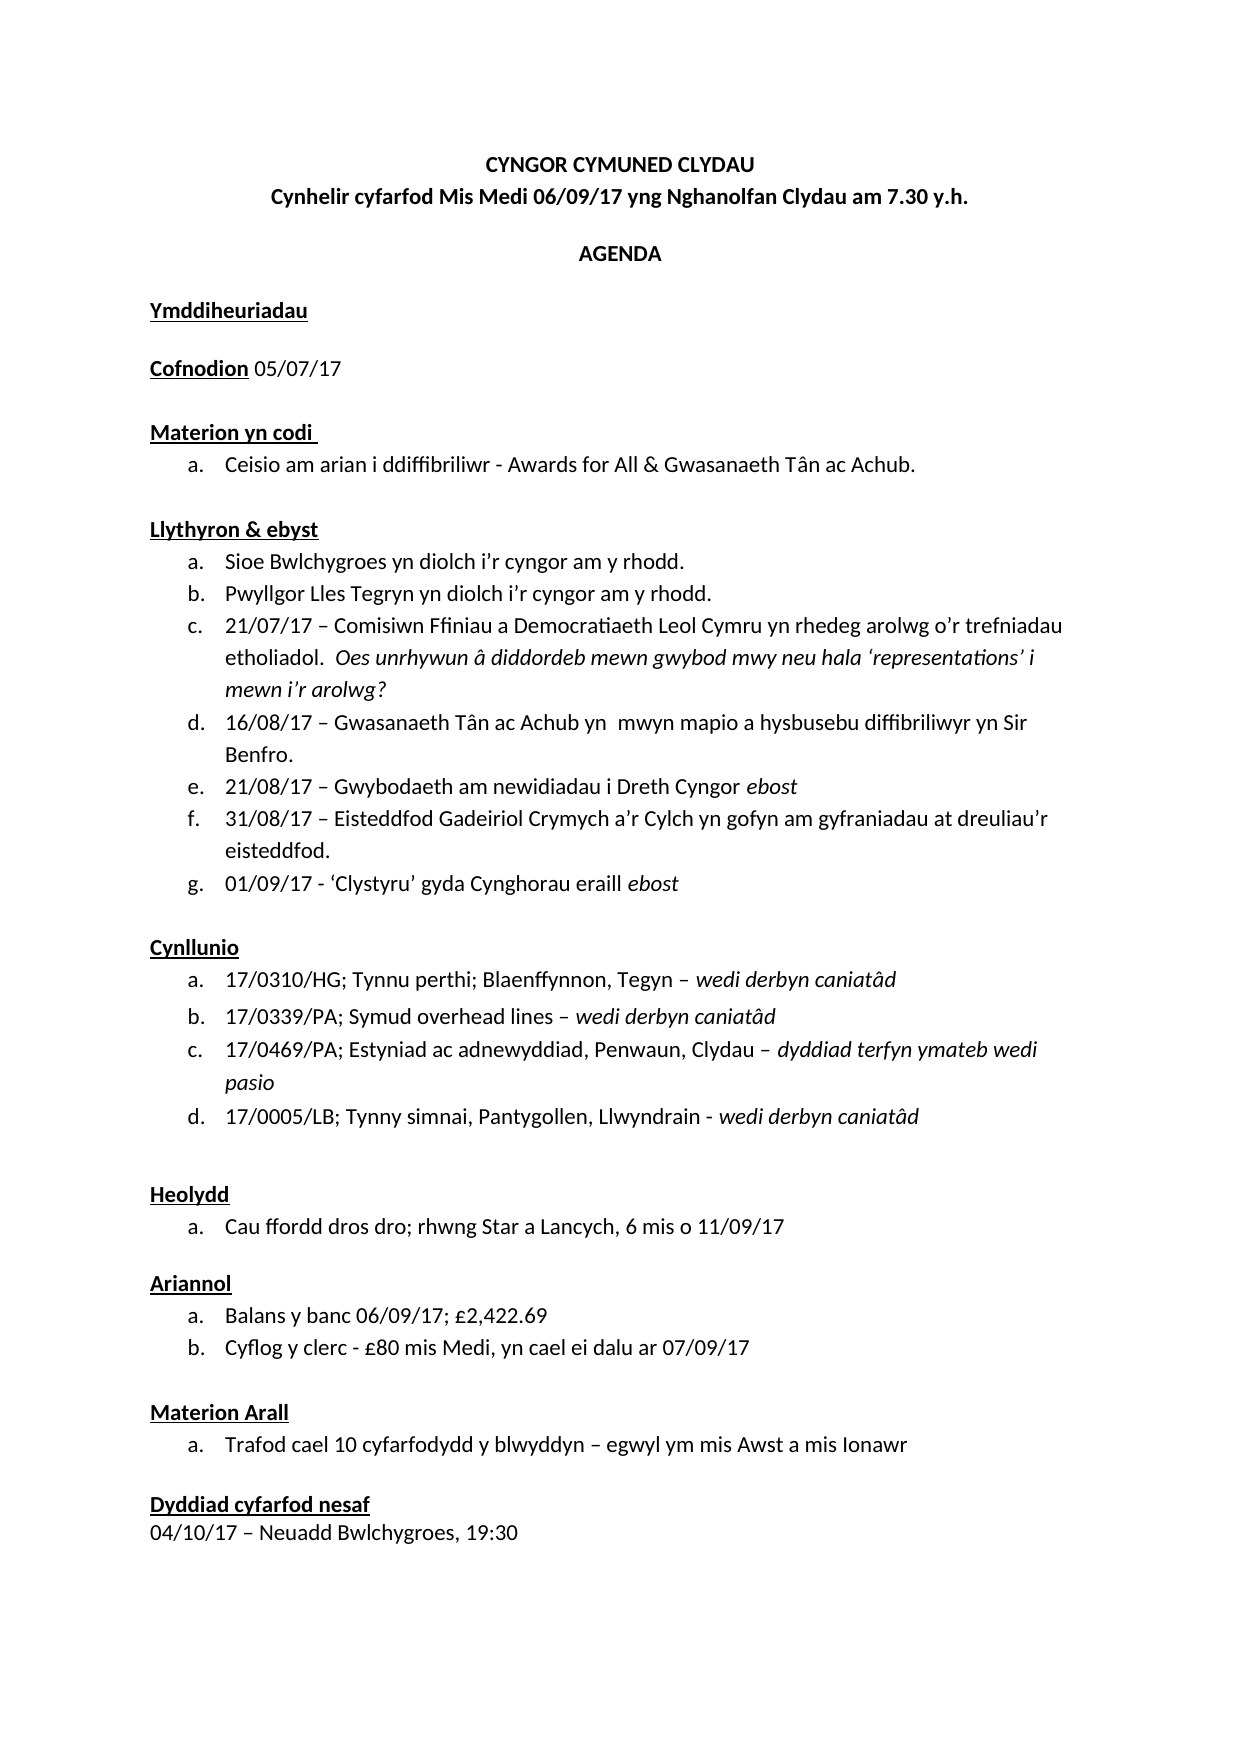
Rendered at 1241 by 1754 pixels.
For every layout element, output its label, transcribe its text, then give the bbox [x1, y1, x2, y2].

list Pwyllgor Lles Tegryn yn diolch i’r cyngor am y rhodd. [187, 579, 1090, 607]
list Ceisio am arian i ddiffibriliwr - Awards for All & Gwasanaeth Tân ac Achub. [187, 450, 1090, 478]
text Ymddiheuriadau [150, 297, 1090, 324]
list 17/0310/HG; Tynnu perthi; Blaenffynnon, Tegyn – wedi derbyn caniatâd [187, 965, 1090, 993]
list 31/08/17 – Eisteddfod Gadeiriol Crymych a’r Cylch yn gofyn am gyfraniadau at dreuliau’r eisteddfod. [187, 804, 1090, 864]
list 21/08/17 – Gwybodaeth am newidiadau i Dreth Cyngor ebost [187, 772, 1090, 800]
list Sioe Bwlchygroes yn diolch i’r cyngor am y rhodd. [187, 547, 1090, 575]
list 21/07/17 – Comisiwn Ffiniau a Democratiaeth Leol Cymru yn rhedeg arolwg o’r trefniadau etholiadol. Oes unrhywun â diddordeb mewn gwybod mwy neu hala ‘representations’ i mewn i’r arolwg? [187, 611, 1090, 704]
text Cofnodion 05/07/17 [150, 354, 1090, 382]
text Heolydd [150, 1180, 1090, 1208]
list Balans y banc 06/09/17; £2,422.69 [187, 1301, 1090, 1329]
list 17/0005/LB; Tynny simnai, Pantygollen, Llwyndrain - wedi derbyn caniatâd [187, 1097, 1090, 1131]
list 17/0339/PA; Symud overhead lines – wedi derbyn caniatâd [187, 997, 1090, 1031]
text Cynhelir cyfarfod Mis Medi 06/09/17 yng Nghanolfan Clydau am 7.30 y.h. [150, 182, 1090, 210]
text Ariannol [150, 1269, 1090, 1297]
text Dyddiad cyfarfod nesaf [150, 1490, 1090, 1518]
text Llythyron & ebyst [150, 515, 1090, 543]
text AGENDA [150, 239, 1090, 267]
text Materion yn codi [150, 418, 1090, 446]
list 16/08/17 – Gwasanaeth Tân ac Achub yn mwyn mapio a hysbusebu diffibriliwyr yn Sir Benfro. [187, 708, 1090, 768]
list Cau ffordd dros dro; rhwng Star a Lancych, 6 mis o 11/09/17 [187, 1212, 1090, 1240]
list 17/0469/PA; Estyniad ac adnewyddiad, Penwaun, Clydau – dyddiad terfyn ymateb wedi pasio [187, 1031, 1090, 1097]
list 01/09/17 - ‘Clystyru’ gyda Cynghorau eraill ebost [187, 869, 1090, 897]
text CYNGOR CYMUNED CLYDAU [150, 150, 1090, 178]
text Cynllunio [150, 933, 1090, 961]
text 04/10/17 – Neuadd Bwlchygroes, 19:30 [150, 1518, 1090, 1546]
text Materion Arall [150, 1398, 1090, 1426]
list Trafod cael 10 cyfarfodydd y blwyddyn – egwyl ym mis Awst a mis Ionawr [187, 1430, 1090, 1458]
list Cyflog y clerc - £80 mis Medi, yn cael ei dalu ar 07/09/17 [187, 1333, 1090, 1361]
